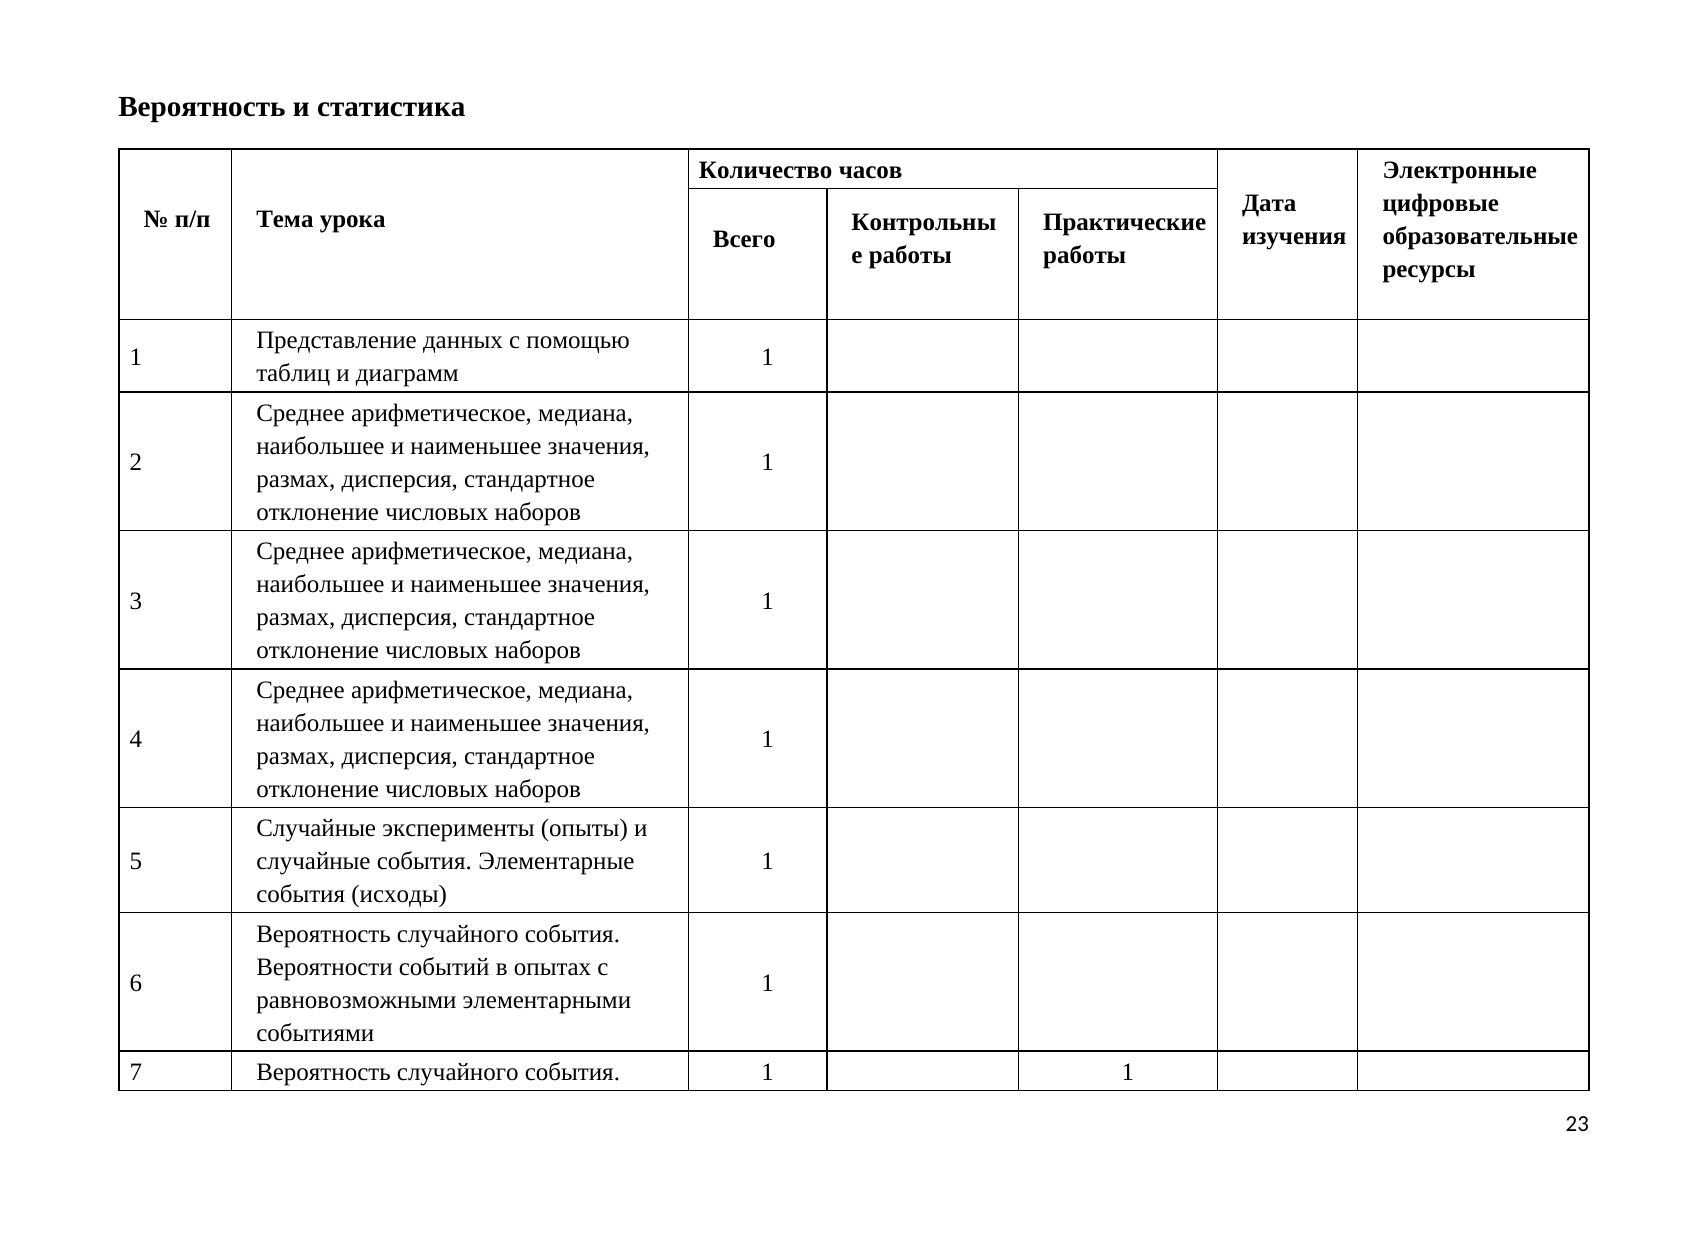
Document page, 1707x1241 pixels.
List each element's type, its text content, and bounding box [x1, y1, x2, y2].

table_cell [1218, 531, 1357, 668]
table_cell [828, 1052, 1018, 1090]
table_header Дата изучения [1218, 150, 1357, 319]
table_cell [1358, 1052, 1588, 1090]
table_cell Среднее арифметическое, медиана, наибольшее и наименьшее значения, размах, дисперсия, стандартное отклонение числовых наборов [232, 531, 688, 668]
table_cell [1358, 320, 1588, 391]
table_cell 1 [1019, 1052, 1217, 1090]
table_cell 1 [689, 1052, 826, 1090]
table_cell 6 [120, 913, 231, 1050]
table_cell Контрольные работы [828, 189, 1018, 319]
table_cell Вероятность случайного события. Вероятности событий в опытах с равновозможными элементарными событиями [232, 913, 688, 1050]
table_cell 1 [689, 913, 826, 1050]
table_header Тема урока [232, 150, 688, 319]
table_cell 1 [689, 320, 826, 391]
table_cell [1358, 670, 1588, 806]
table_cell 1 [689, 808, 826, 912]
table_cell Всего [689, 189, 826, 319]
table_cell Среднее арифметическое, медиана, наибольшее и наименьшее значения, размах, дисперсия, стандартное отклонение числовых наборов [232, 393, 688, 529]
table_cell [1019, 913, 1217, 1050]
table_cell [828, 670, 1018, 806]
table_cell 3 [120, 531, 231, 668]
table_cell 1 [689, 531, 826, 668]
table_cell [1019, 393, 1217, 529]
table_cell 1 [689, 393, 826, 529]
table_cell [1019, 531, 1217, 668]
table_cell [1218, 670, 1357, 806]
table_cell [1358, 393, 1588, 529]
table_cell Случайные эксперименты (опыты) и случайные события. Элементарные события (исходы) [232, 808, 688, 912]
text Вероятность и статистика [118, 89, 1588, 122]
table_cell [1218, 808, 1357, 912]
table_cell [1019, 808, 1217, 912]
table_cell [828, 320, 1018, 391]
table_cell [828, 393, 1018, 529]
table_header Электронные цифровые образовательные ресурсы [1358, 150, 1588, 319]
table_cell [1358, 913, 1588, 1050]
table_cell [828, 913, 1018, 1050]
table_cell 1 [120, 320, 231, 391]
table_cell [1218, 913, 1357, 1050]
table_cell [1218, 1052, 1357, 1090]
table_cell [232, 1052, 688, 1090]
table_cell 7 [120, 1052, 231, 1090]
table_cell [828, 531, 1018, 668]
table_cell 2 [120, 393, 231, 529]
table_cell [1358, 808, 1588, 912]
table_cell 1 [689, 670, 826, 806]
table_cell [1358, 531, 1588, 668]
table_cell Представление данных с помощью таблиц и диаграмм [232, 320, 688, 391]
table_cell [1019, 670, 1217, 806]
table_header № п/п [120, 150, 231, 319]
table_cell [1019, 320, 1217, 391]
table_cell [1218, 393, 1357, 529]
table_cell Среднее арифметическое, медиана, наибольшее и наименьшее значения, размах, дисперсия, стандартное отклонение числовых наборов [232, 670, 688, 806]
table_cell [828, 808, 1018, 912]
table_cell Практические работы [1019, 189, 1217, 319]
table_header Количество часов [689, 150, 1217, 187]
table_cell [1218, 320, 1357, 391]
table_cell 4 [120, 670, 231, 806]
table_cell 5 [120, 808, 231, 912]
